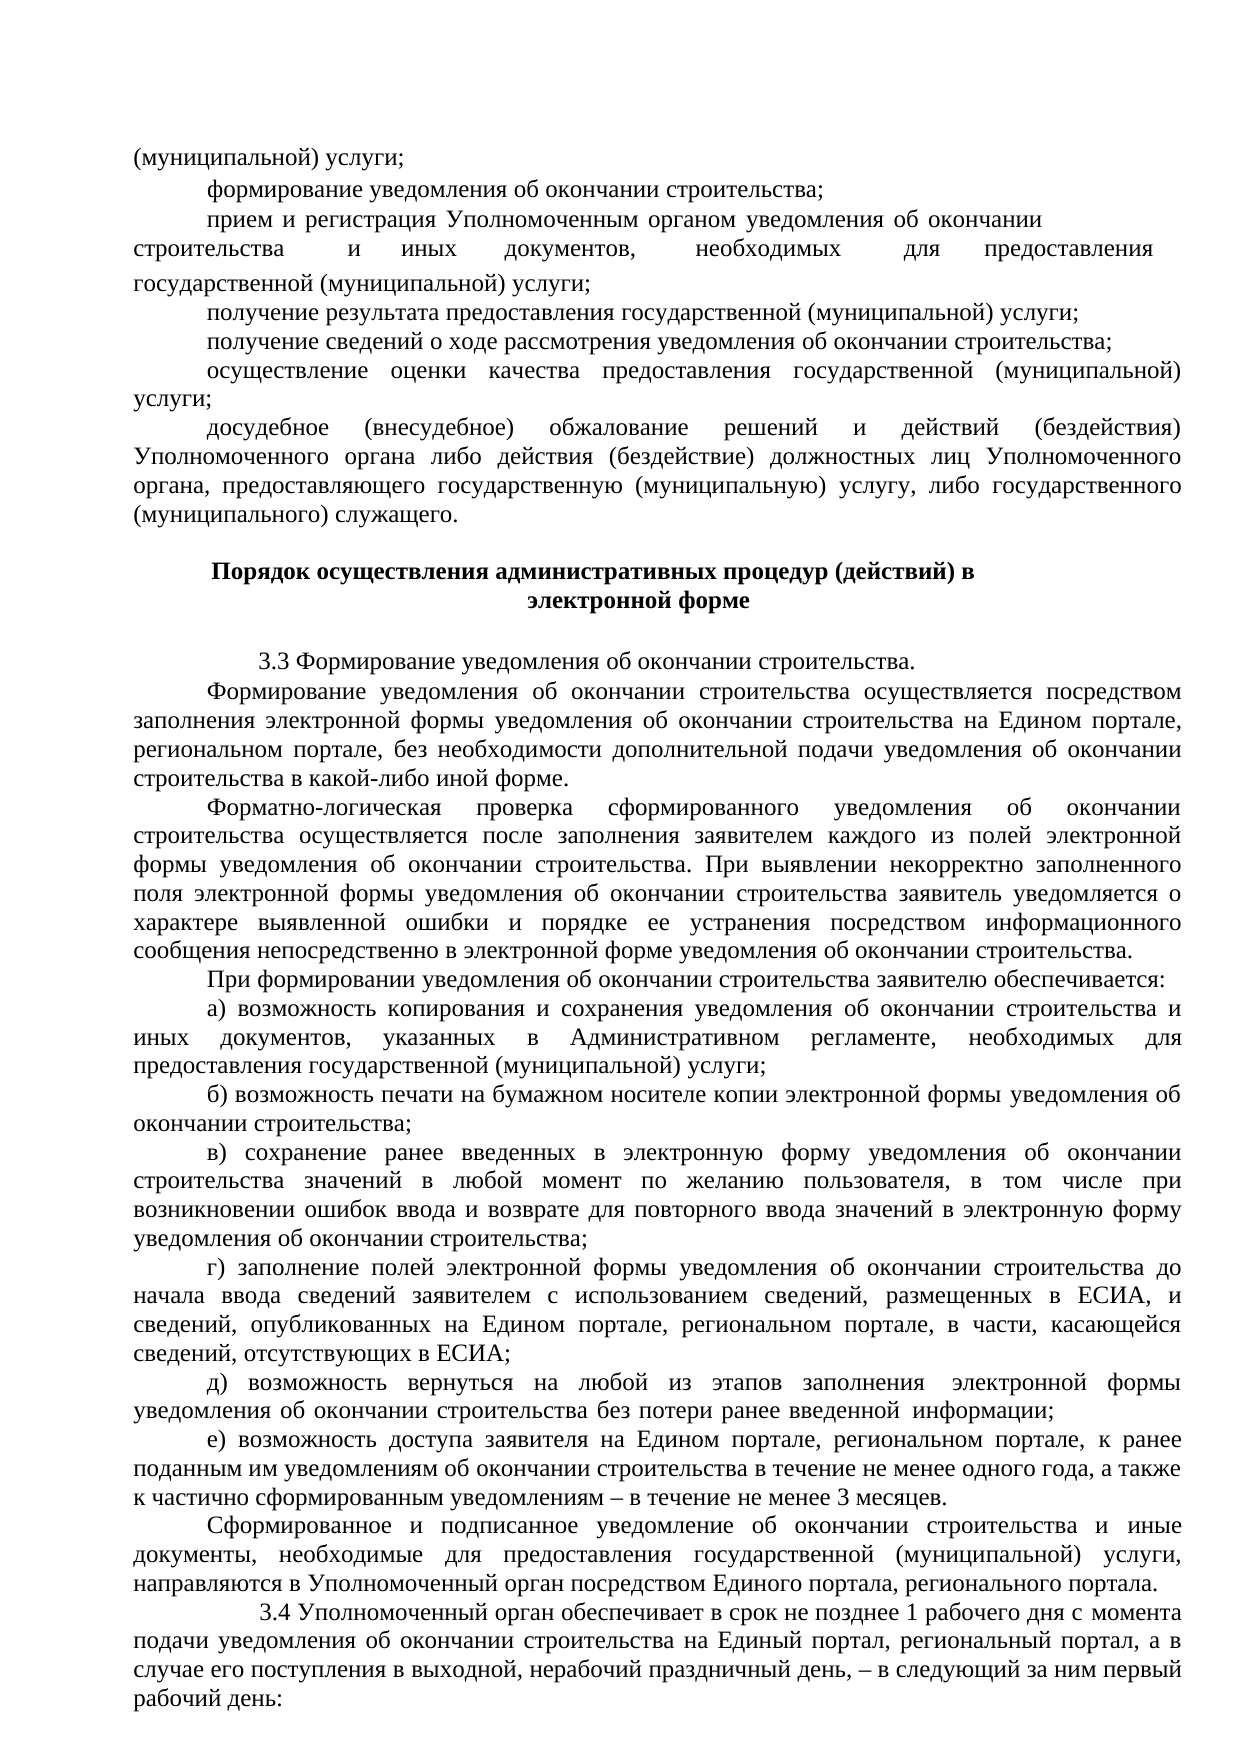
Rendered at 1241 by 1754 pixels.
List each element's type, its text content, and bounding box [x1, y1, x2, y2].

text в) сохранение ранее введенных в электронную форму уведомления об окончании строительства значений в любой момент по желанию пользователя, в том числе при возникновении ошибок ввода и возврате для повторного ввода значений в электронную форму уведомления об окончании строительства; [133, 1137, 1182, 1252]
text Сформированное и подписанное уведомление об окончании строительства и иные документы, необходимые для предоставления государственной (муниципальной) услуги, направляются в Уполномоченный орган посредством Единого портала, регионального портала. [133, 1511, 1182, 1597]
text г) заполнение полей электронной формы уведомления об окончании строительства до начала ввода сведений заявителем с использованием сведений, размещенных в ЕСИА, и сведений, опубликованных на Едином портале, региональном портале, в части, касающейся сведений, отсутствующих в ЕСИА; [133, 1252, 1182, 1367]
text прием и регистрация Уполномоченным органом уведомления об окончании строительства и иных документов, необходимых для предоставления [133, 204, 1181, 261]
text осуществление оценки качества предоставления государственной (муниципальной) услуги; [133, 355, 1182, 412]
text д) возможность вернуться на любой из этапов заполнения электронной формы уведомления об окончании строительства без потери ранее введенной информации; [133, 1367, 1182, 1424]
text е) возможность доступа заявителя на Едином портале, региональном портале, к ранее поданным им уведомлениям об окончании строительства в течение не менее одного года, а также к частично сформированным уведомлениям – в течение не менее 3 месяцев. [133, 1424, 1182, 1511]
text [133, 142, 1205, 170]
text б) возможность печати на бумажном носителе копии электронной формы уведомления об окончании строительства; [133, 1079, 1181, 1137]
text формирование уведомления об окончании строительства; [207, 170, 1205, 204]
text получение результата предоставления государственной (муниципальной) услуги; [133, 297, 1181, 326]
text а) возможность копирования и сохранения уведомления об окончании строительства и иных документов, указанных в Административном регламенте, необходимых для предоставления государственной (муниципальной) услуги; [133, 993, 1182, 1079]
list 3.4 Уполномоченный орган обеспечивает в срок не позднее 1 рабочего дня с момента подачи уведомления об окончании строительства на Единый портал, региональный портал, а в случае его поступления в выходной, нерабочий праздничный день, – в следующий за ним первый рабочий день: [133, 1597, 1182, 1712]
text Формирование уведомления об окончании строительства осуществляется посредством заполнения электронной формы уведомления об окончании строительства на Едином портале, региональном портале, без необходимости дополнительной подачи уведомления об окончании строительства в какой-либо иной форме. [133, 676, 1182, 791]
text государственной (муниципальной) услуги; [133, 268, 1205, 297]
text получение сведений о ходе рассмотрения уведомления об окончании строительства; [133, 326, 1181, 355]
subtitle Порядок осуществления административных процедур (действий) в электронной форме [211, 556, 1104, 614]
list 3.3 Формирование уведомления об окончании строительства. [207, 643, 1205, 676]
text Форматно-логическая проверка сформированного уведомления об окончании строительства осуществляется после заполнения заявителем каждого из полей электронной формы уведомления об окончании строительства. При выявлении некорректно заполненного поля электронной формы уведомления об окончании строительства заявитель уведомляется о характере выявленной ошибки и порядке ее устранения посредством информационного сообщения непосредственно в электронной форме уведомления об окончании строительства. [133, 792, 1182, 964]
text При формировании уведомления об окончании строительства заявителю обеспечивается: [133, 964, 1182, 993]
text досудебное (внесудебное) обжалование решений и действий (бездействия) Уполномоченного органа либо действия (бездействие) должностных лиц Уполномоченного органа, предоставляющего государственную (муниципальную) услугу, либо государственного (муниципального) служащего. [133, 412, 1182, 527]
